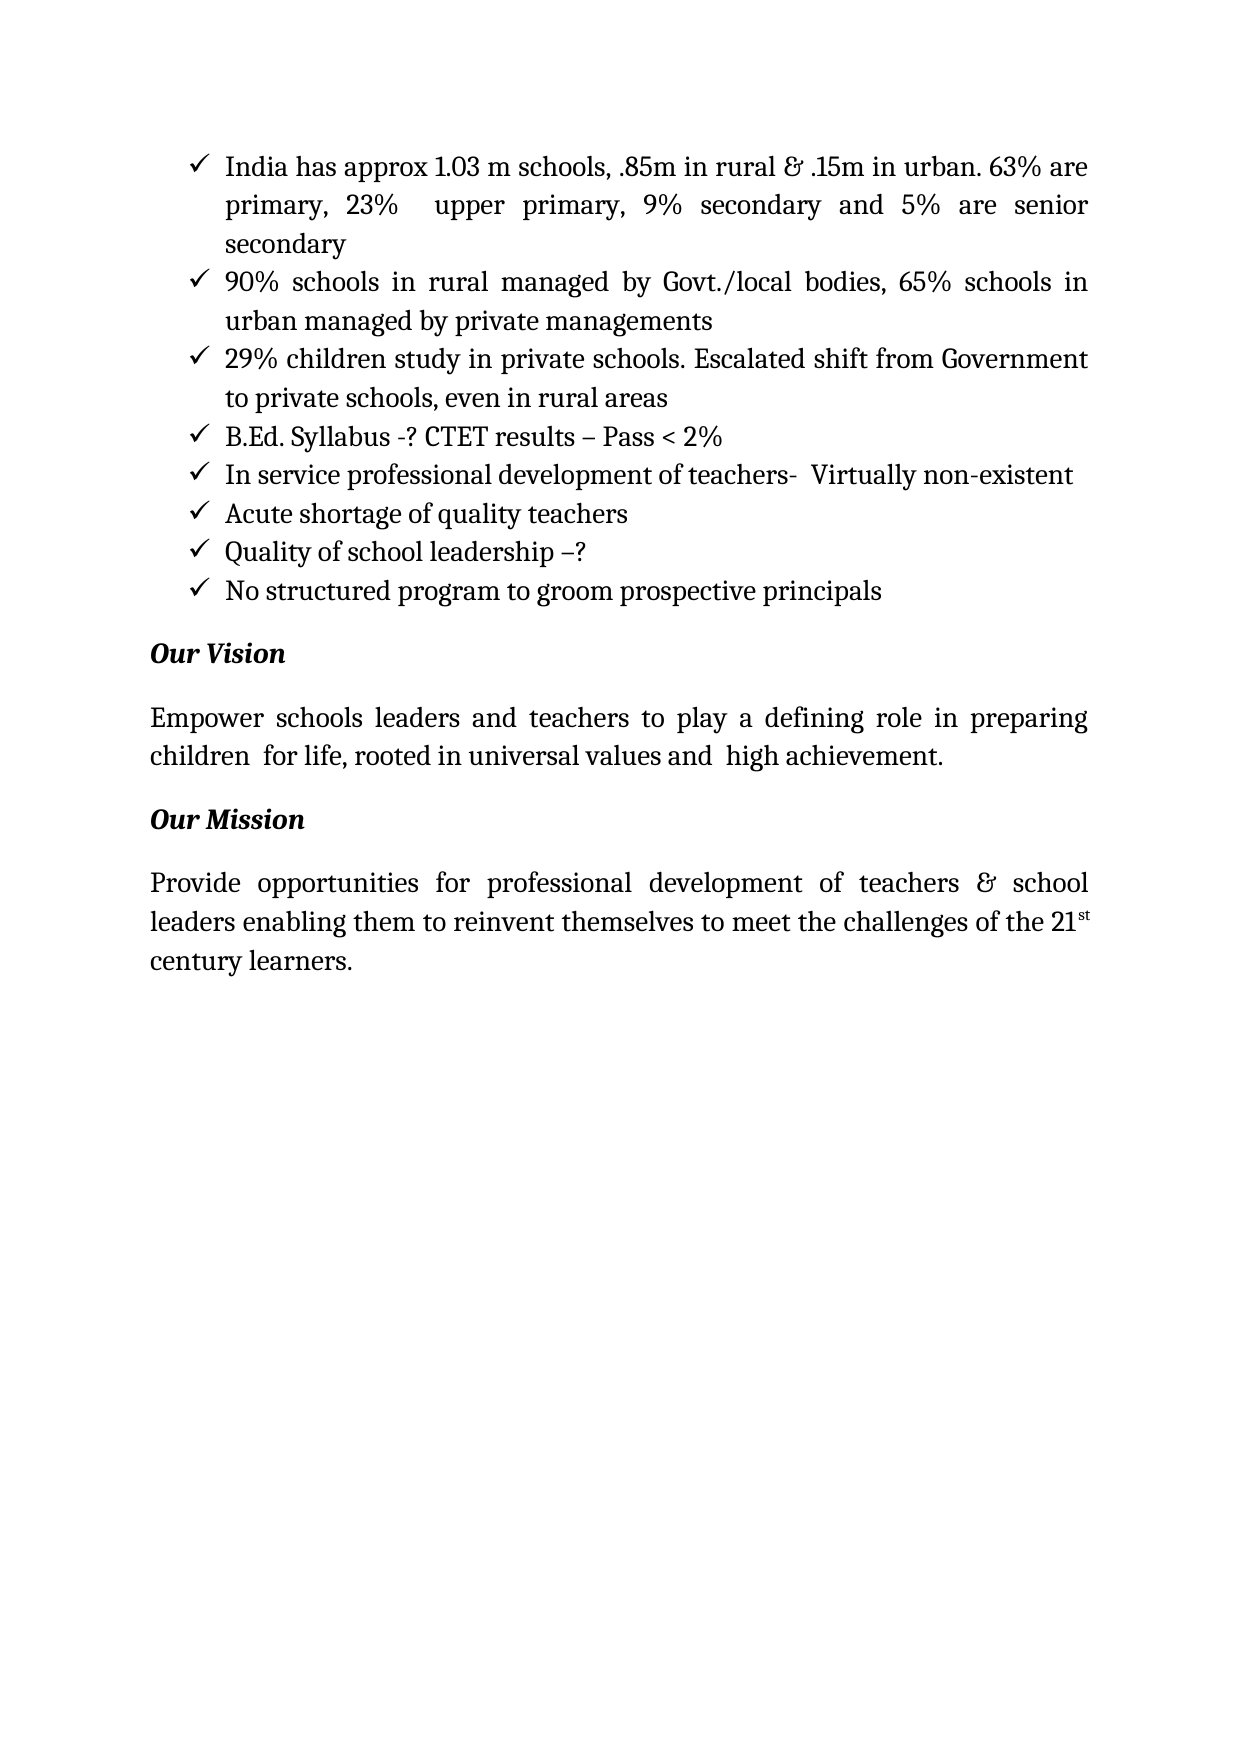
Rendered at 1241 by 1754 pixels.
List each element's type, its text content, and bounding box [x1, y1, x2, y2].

list No structured program to groom prospective principals [187, 574, 1090, 607]
list B.Ed. Syllabus -? CTET results – Pass < 2% [187, 420, 1090, 453]
list 29% children study in private schools. Escalated shift from Government to private schools, even in rural areas [187, 343, 1090, 415]
text Provide opportunities for professional development of teachers & school leaders enabling them to reinvent themselves to meet the challenges of the 21st century learners. [150, 867, 1090, 977]
list India has approx 1.03 m schools, .85m in rural & .15m in urban. 63% are primary, 23% upper primary, 9% secondary and 5% are senior secondary [187, 150, 1090, 261]
list Acute shortage of quality teachers [187, 497, 1090, 530]
text Our Mission [150, 803, 1090, 837]
list 90% schools in rural managed by Govt./local bodies, 65% schools in urban managed by private managements [187, 266, 1090, 338]
list In service professional development of teachers- Virtually non-existent [187, 458, 1090, 492]
text Empower schools leaders and teachers to play a defining role in preparing children for life, rooted in universal values and high achievement. [150, 701, 1090, 773]
list Quality of school leadership –? [187, 535, 1090, 569]
text Our Vision [150, 637, 1090, 671]
